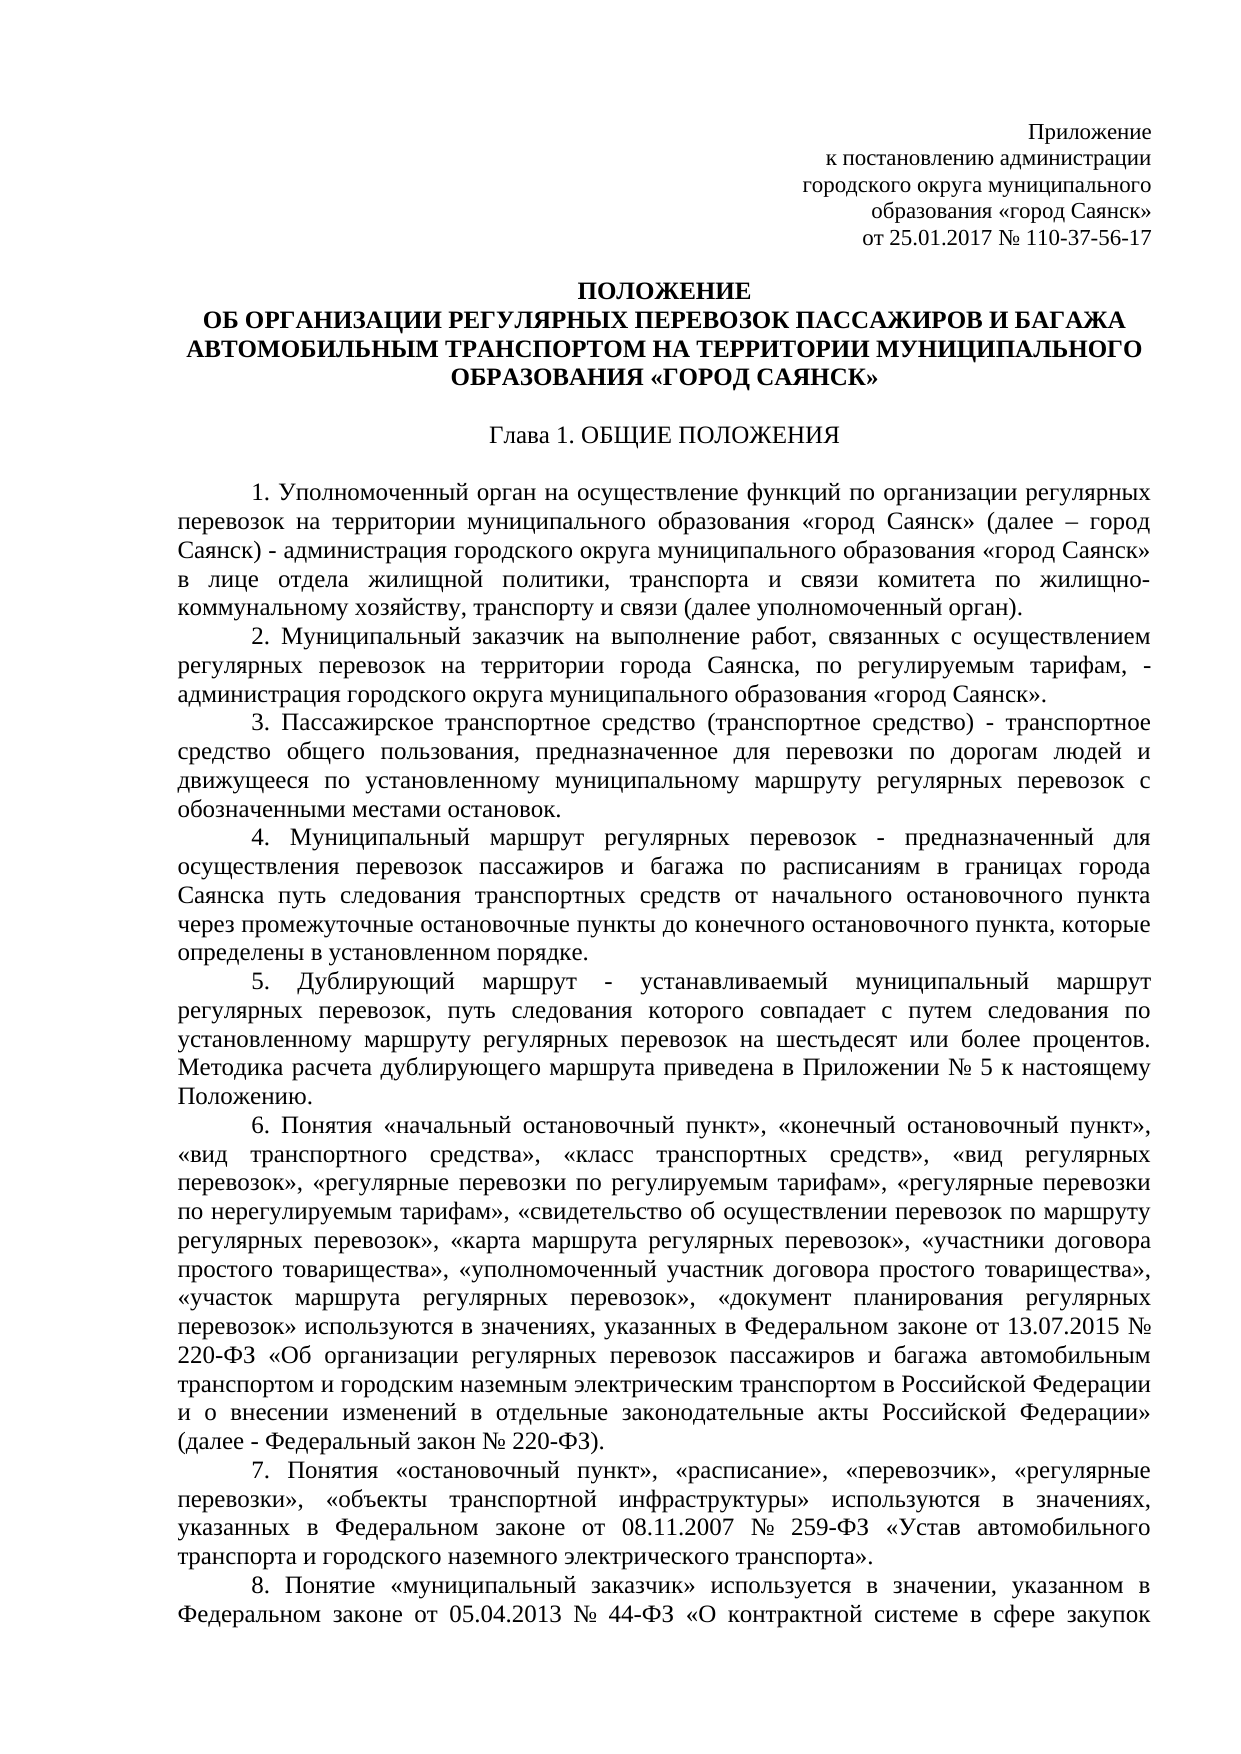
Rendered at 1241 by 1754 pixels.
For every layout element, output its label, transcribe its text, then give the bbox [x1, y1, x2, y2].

title АВТОМОБИЛЬНЫМ ТРАНСПОРТОМ НА ТЕРРИТОРИИ МУНИЦИПАЛЬНОГО [177, 334, 1152, 362]
text 1. Уполномоченный орган на осуществление функций по организации регулярных перевозок на территории муниципального образования «город Саянск» (далее – город Саянск) - администрация городского округа муниципального образования «город Саянск» в лице отдела жилищной политики, транспорта и связи комитета по жилищно-коммунальному хозяйству, транспорту и связи (далее уполномоченный орган). [177, 477, 1152, 621]
text Глава 1. ОБЩИЕ ПОЛОЖЕНИЯ [177, 420, 1152, 449]
title ОБРАЗОВАНИЯ «ГОРОД САЯНСК» [177, 362, 1152, 391]
text городского округа муниципального [177, 171, 1152, 197]
text от 25.01.2017 № 110-37-56-17 [177, 223, 1152, 250]
title ПОЛОЖЕНИЕ [177, 276, 1152, 305]
text 4. Муниципальный маршрут регулярных перевозок - предназначенный для осуществления перевозок пассажиров и багажа по расписаниям в границах города Саянска путь следования транспортных средств от начального остановочного пункта через промежуточные остановочные пункты до конечного остановочного пункта, которые определены в установленном порядке. [177, 822, 1152, 966]
text 7. Понятия «остановочный пункт», «расписание», «перевозчик», «регулярные перевозки», «объекты транспортной инфраструктуры» используются в значениях, указанных в Федеральном законе от 08.11.2007 № 259-ФЗ «Устав автомобильного транспорта и городского наземного электрического транспорта». [177, 1455, 1152, 1570]
text к постановлению администрации [177, 144, 1152, 171]
text образования «город Саянск» [177, 197, 1152, 223]
text Приложение [177, 118, 1152, 144]
text 2. Муниципальный заказчик на выполнение работ, связанных с осуществлением регулярных перевозок на территории города Саянска, по регулируемым тарифам, - администрация городского округа муниципального образования «город Саянск». [177, 621, 1152, 707]
text 6. Понятия «начальный остановочный пункт», «конечный остановочный пункт», «вид транспортного средства», «класс транспортных средств», «вид регулярных перевозок», «регулярные перевозки по регулируемым тарифам», «регулярные перевозки по нерегулируемым тарифам», «свидетельство об осуществлении перевозок по маршруту регулярных перевозок», «карта маршрута регулярных перевозок», «участники договора простого товарищества», «уполномоченный участник договора простого товарищества», «участок маршрута регулярных перевозок», «документ планирования регулярных перевозок» используются в значениях, указанных в Федеральном законе от 13.07.2015 № 220-ФЗ «Об организации регулярных перевозок пассажиров и багажа автомобильным транспортом и городским наземным электрическим транспортом в Российской Федерации и о внесении изменений в отдельные законодательные акты Российской Федерации» (далее - Федеральный закон № 220-ФЗ). [177, 1110, 1152, 1455]
title ОБ ОРГАНИЗАЦИИ РЕГУЛЯРНЫХ ПЕРЕВОЗОК ПАССАЖИРОВ И БАГАЖА [177, 305, 1152, 334]
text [177, 1570, 1152, 1627]
text 3. Пассажирское транспортное средство (транспортное средство) - транспортное средство общего пользования, предназначенное для перевозки по дорогам людей и движущееся по установленному муниципальному маршруту регулярных перевозок с обозначенными местами остановок. [177, 707, 1152, 822]
text 5. Дублирующий маршрут - устанавливаемый муниципальный маршрут регулярных перевозок, путь следования которого совпадает с путем следования по установленному маршруту регулярных перевозок на шестьдесят или более процентов. Методика расчета дублирующего маршрута приведена в Приложении № 5 к настоящему Положению. [177, 966, 1152, 1110]
